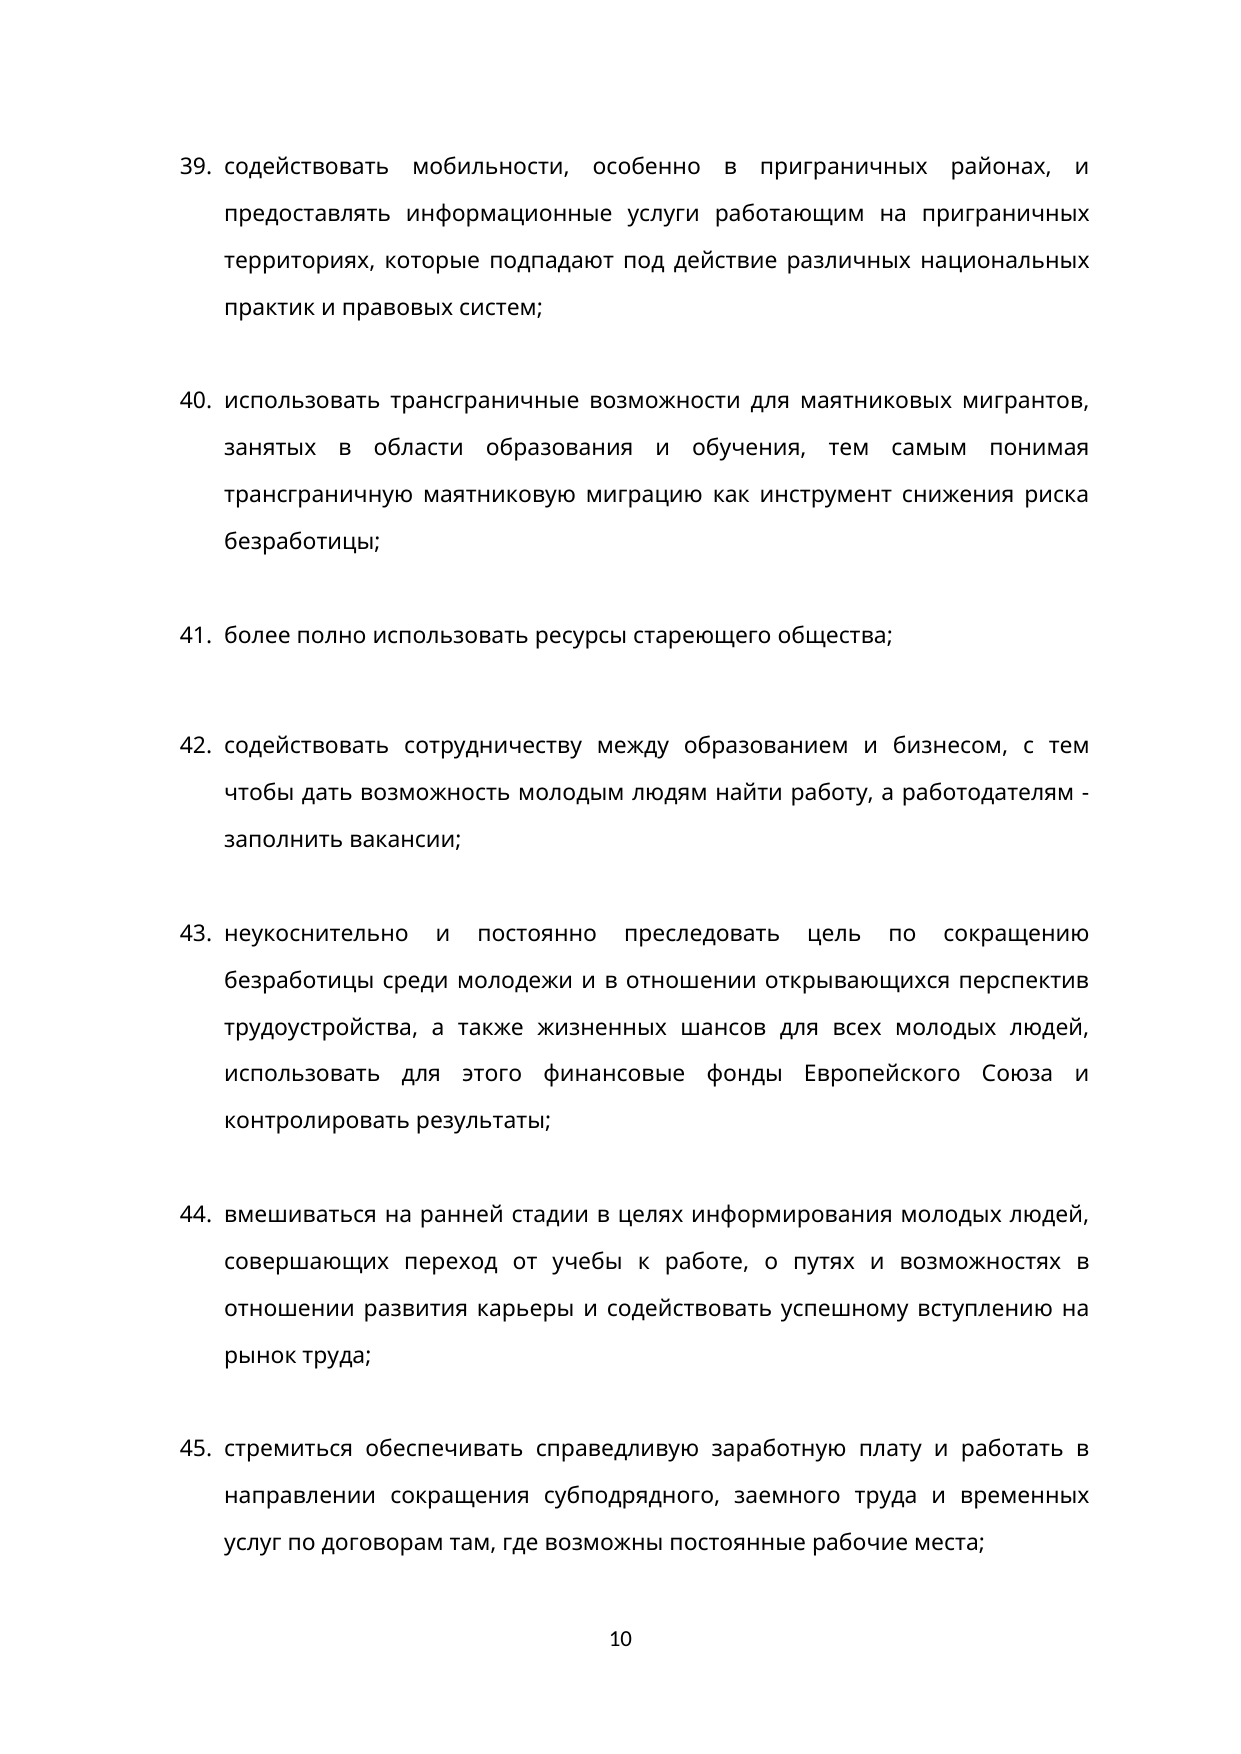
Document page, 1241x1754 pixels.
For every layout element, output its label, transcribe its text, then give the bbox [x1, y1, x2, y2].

list использовать трансграничные возможности для маятниковых мигрантов, занятых в области образования и обучения, тем самым понимая трансграничную маятниковую миграцию как инструмент снижения риска безработицы; [179, 384, 1090, 556]
list более полно использовать ресурсы стареющего общества; [179, 619, 1090, 650]
list содействовать сотрудничеству между образованием и бизнесом, с тем чтобы дать возможность молодым людям найти работу, а работодателям - заполнить вакансии; [179, 729, 1090, 854]
list вмешиваться на ранней стадии в целях информирования молодых людей, совершающих переход от учебы к работе, о путях и возможностях в отношении развития карьеры и содействовать успешному вступлению на рынок труда; [179, 1198, 1090, 1370]
list стремиться обеспечивать справедливую заработную плату и работать в направлении сокращения субподрядного, заемного труда и временных услуг по договорам там, где возможны постоянные рабочие места; [179, 1432, 1090, 1557]
list неукоснительно и постоянно преследовать цель по сокращению безработицы среди молодежи и в отношении открывающихся перспектив трудоустройства, а также жизненных шансов для всех молодых людей, использовать для этого финансовые фонды Европейского Союза и контролировать результаты; [179, 917, 1090, 1135]
list содействовать мобильности, особенно в приграничных районах, и предоставлять информационные услуги работающим на приграничных территориях, которые подпадают под действие различных национальных практик и правовых систем; [179, 150, 1090, 322]
